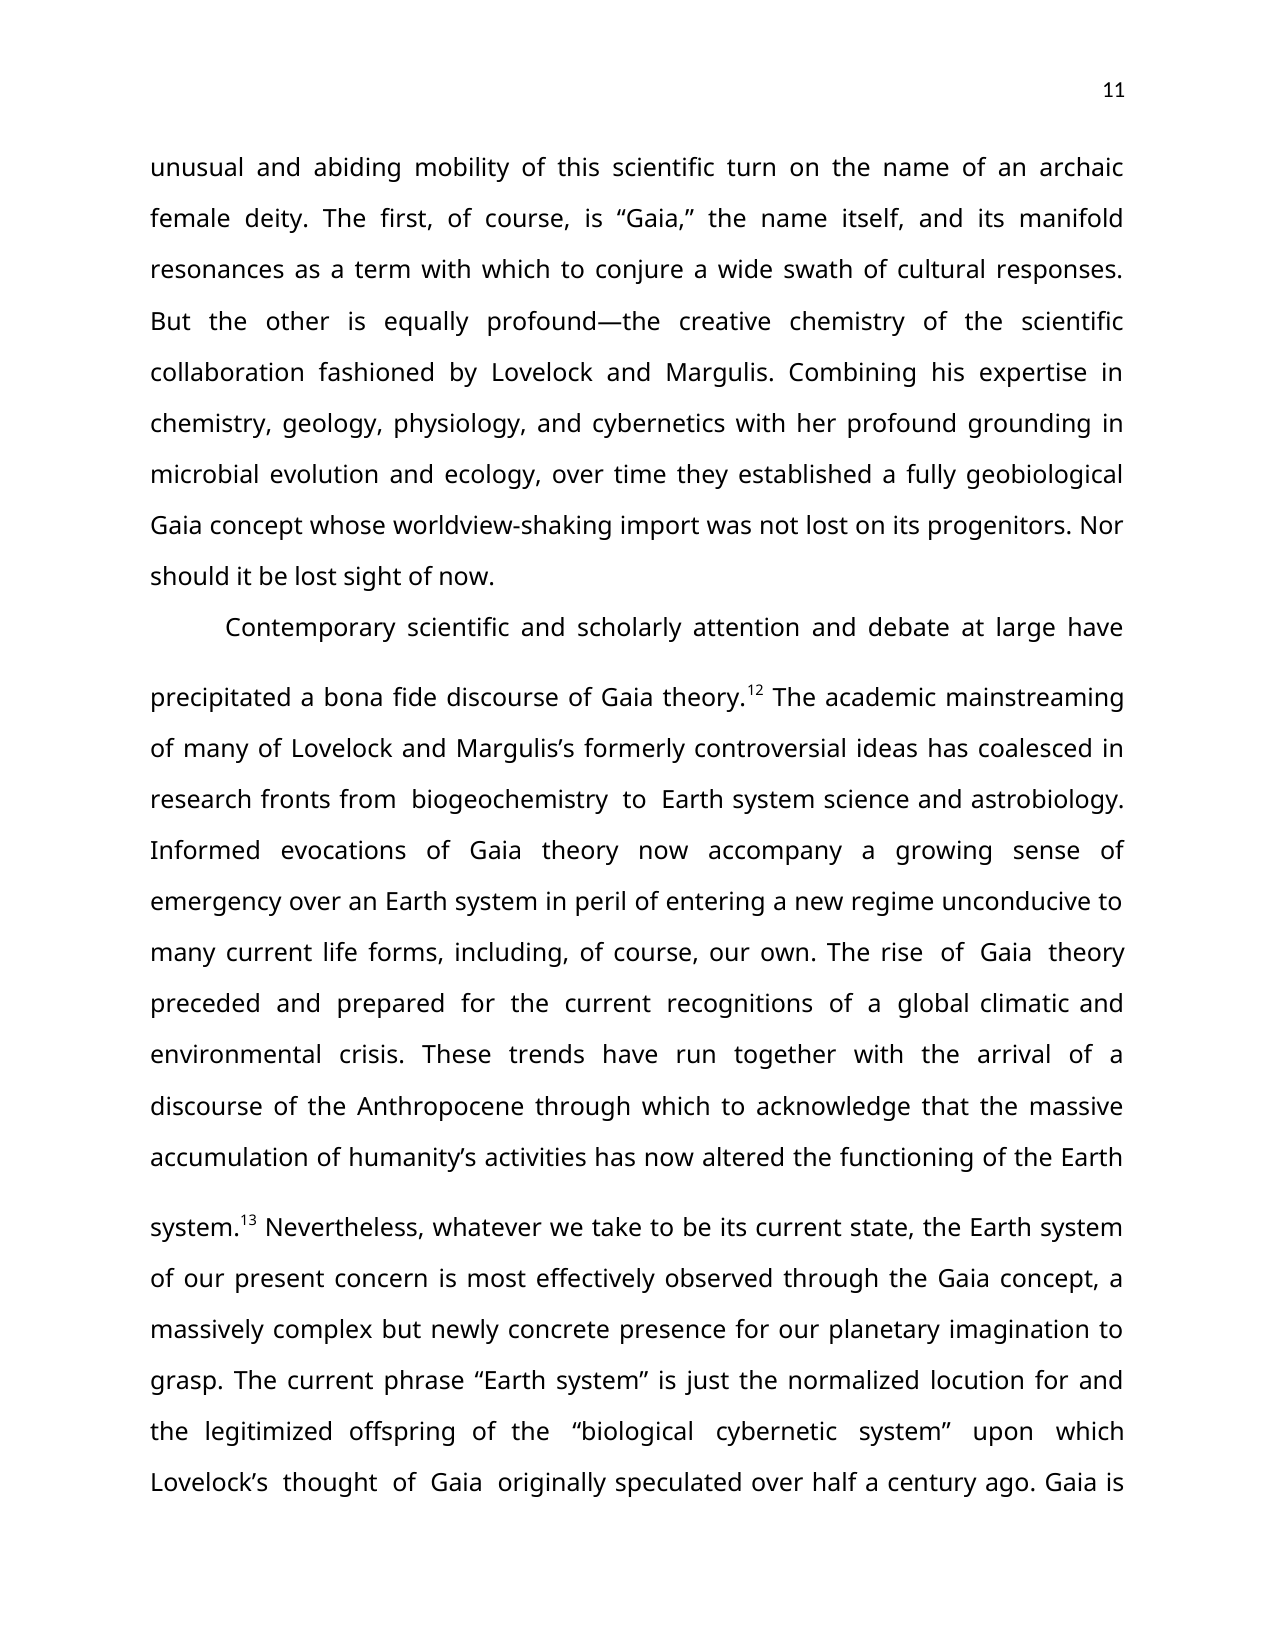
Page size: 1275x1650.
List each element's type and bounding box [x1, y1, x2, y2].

text [150, 150, 1125, 592]
text [150, 609, 1125, 1499]
